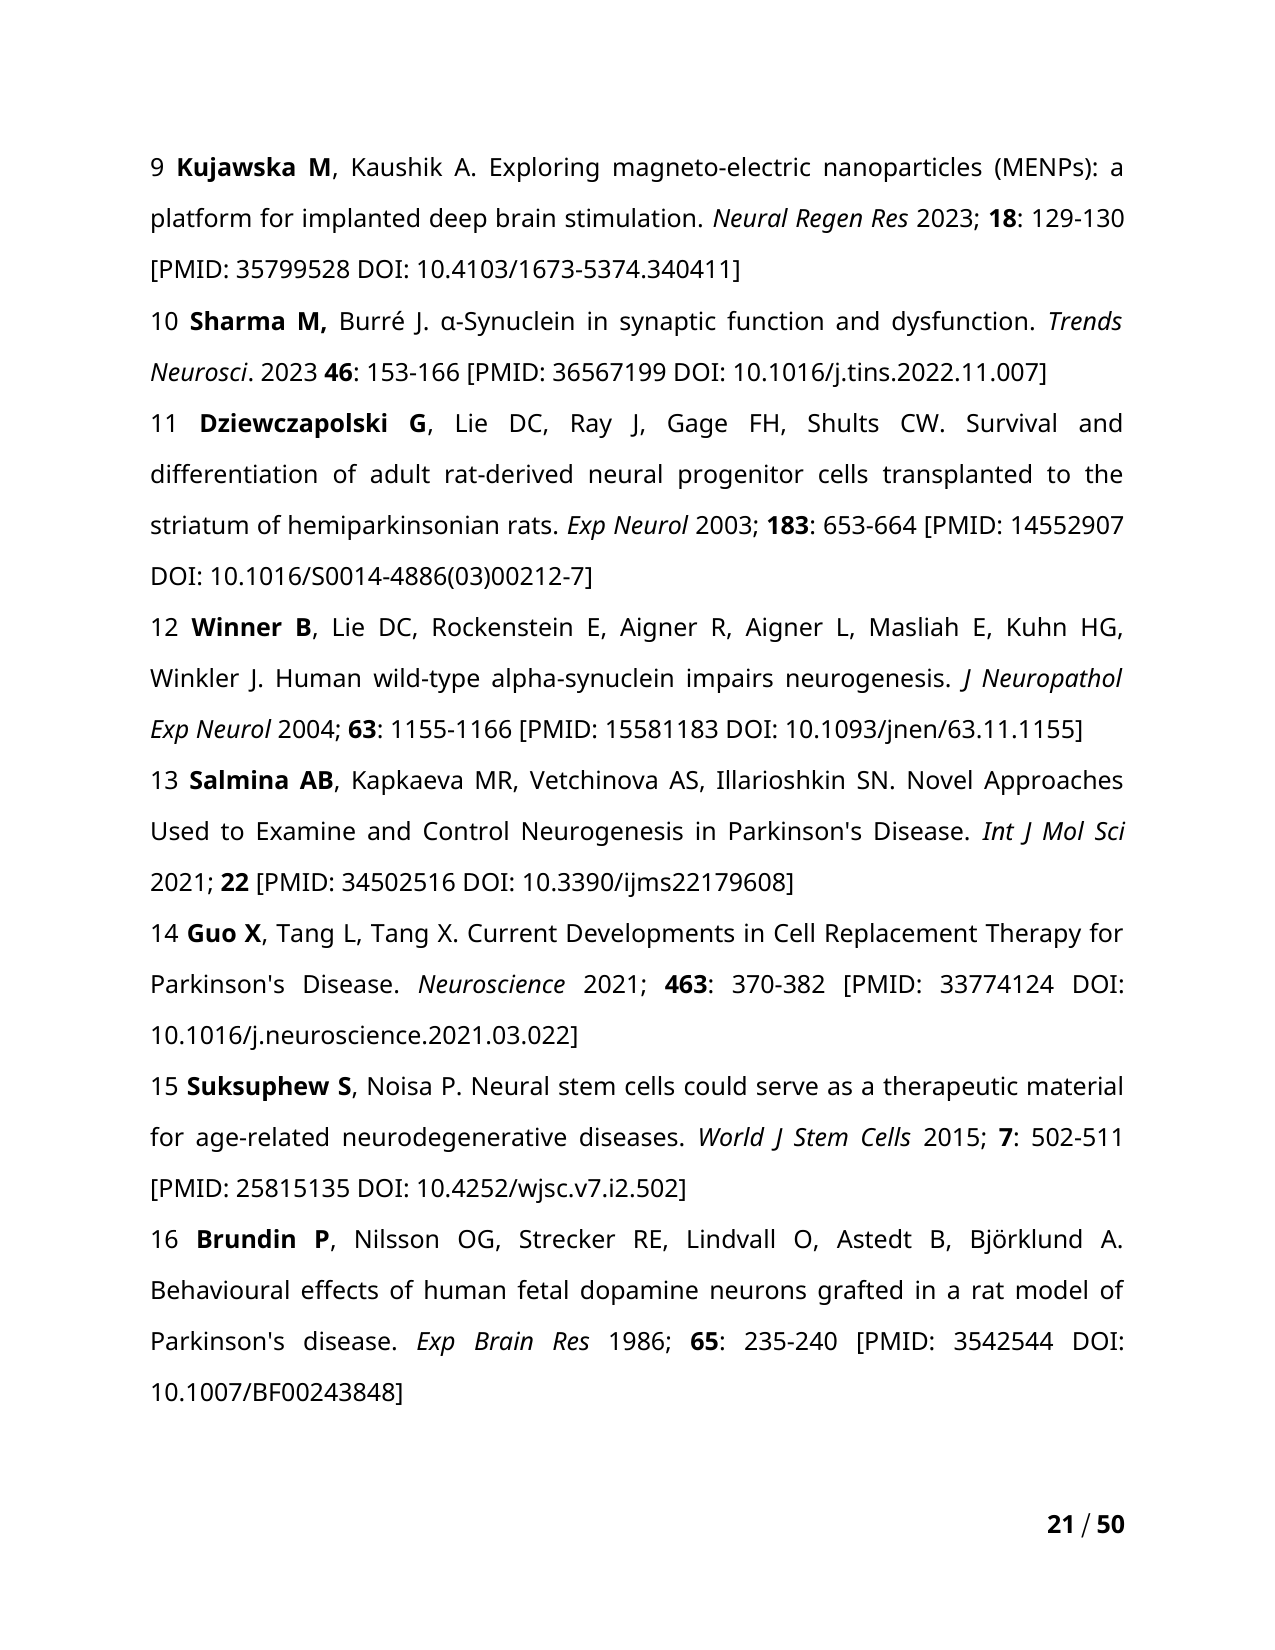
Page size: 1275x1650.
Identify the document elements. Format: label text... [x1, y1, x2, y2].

text 14 Guo X, Tang L, Tang X. Current Developments in Cell Replacement Therapy for Parkinson's Disease. Neuroscience 2021; 463: 370-382 [PMID: 33774124 DOI: 10.1016/j.neuroscience.2021.03.022] [150, 916, 1125, 1052]
text 9 Kujawska M, Kaushik A. Exploring magneto-electric nanoparticles (MENPs): a platform for implanted deep brain stimulation. Neural Regen Res 2023; 18: 129-130 [PMID: 35799528 DOI: 10.4103/1673-5374.340411] [150, 150, 1125, 286]
text 16 Brundin P, Nilsson OG, Strecker RE, Lindvall O, Astedt B, Björklund A. Behavioural effects of human fetal dopamine neurons grafted in a rat model of Parkinson's disease. Exp Brain Res 1986; 65: 235-240 [PMID: 3542544 DOI: 10.1007/BF00243848] [150, 1222, 1125, 1409]
text 11 Dziewczapolski G, Lie DC, Ray J, Gage FH, Shults CW. Survival and differentiation of adult rat-derived neural progenitor cells transplanted to the striatum of hemiparkinsonian rats. Exp Neurol 2003; 183: 653-664 [PMID: 14552907 DOI: 10.1016/S0014-4886(03)00212-7] [150, 405, 1125, 592]
text 15 Suksuphew S, Noisa P. Neural stem cells could serve as a therapeutic material for age-related neurodegenerative diseases. World J Stem Cells 2015; 7: 502-511 [PMID: 25815135 DOI: 10.4252/wjsc.v7.i2.502] [150, 1069, 1125, 1205]
text 13 Salmina AB, Kapkaeva MR, Vetchinova AS, Illarioshkin SN. Novel Approaches Used to Examine and Control Neurogenesis in Parkinson's Disease. Int J Mol Sci 2021; 22 [PMID: 34502516 DOI: 10.3390/ijms22179608] [150, 762, 1125, 899]
text 12 Winner B, Lie DC, Rockenstein E, Aigner R, Aigner L, Masliah E, Kuhn HG, Winkler J. Human wild-type alpha-synuclein impairs neurogenesis. J Neuropathol Exp Neurol 2004; 63: 1155-1166 [PMID: 15581183 DOI: 10.1093/jnen/63.11.1155] [150, 609, 1125, 746]
text 10 Sharma M, Burré J. α-Synuclein in synaptic function and dysfunction. Trends Neurosci. 2023 46: 153-166 [PMID: 36567199 DOI: 10.1016/j.tins.2022.11.007] [150, 303, 1125, 388]
